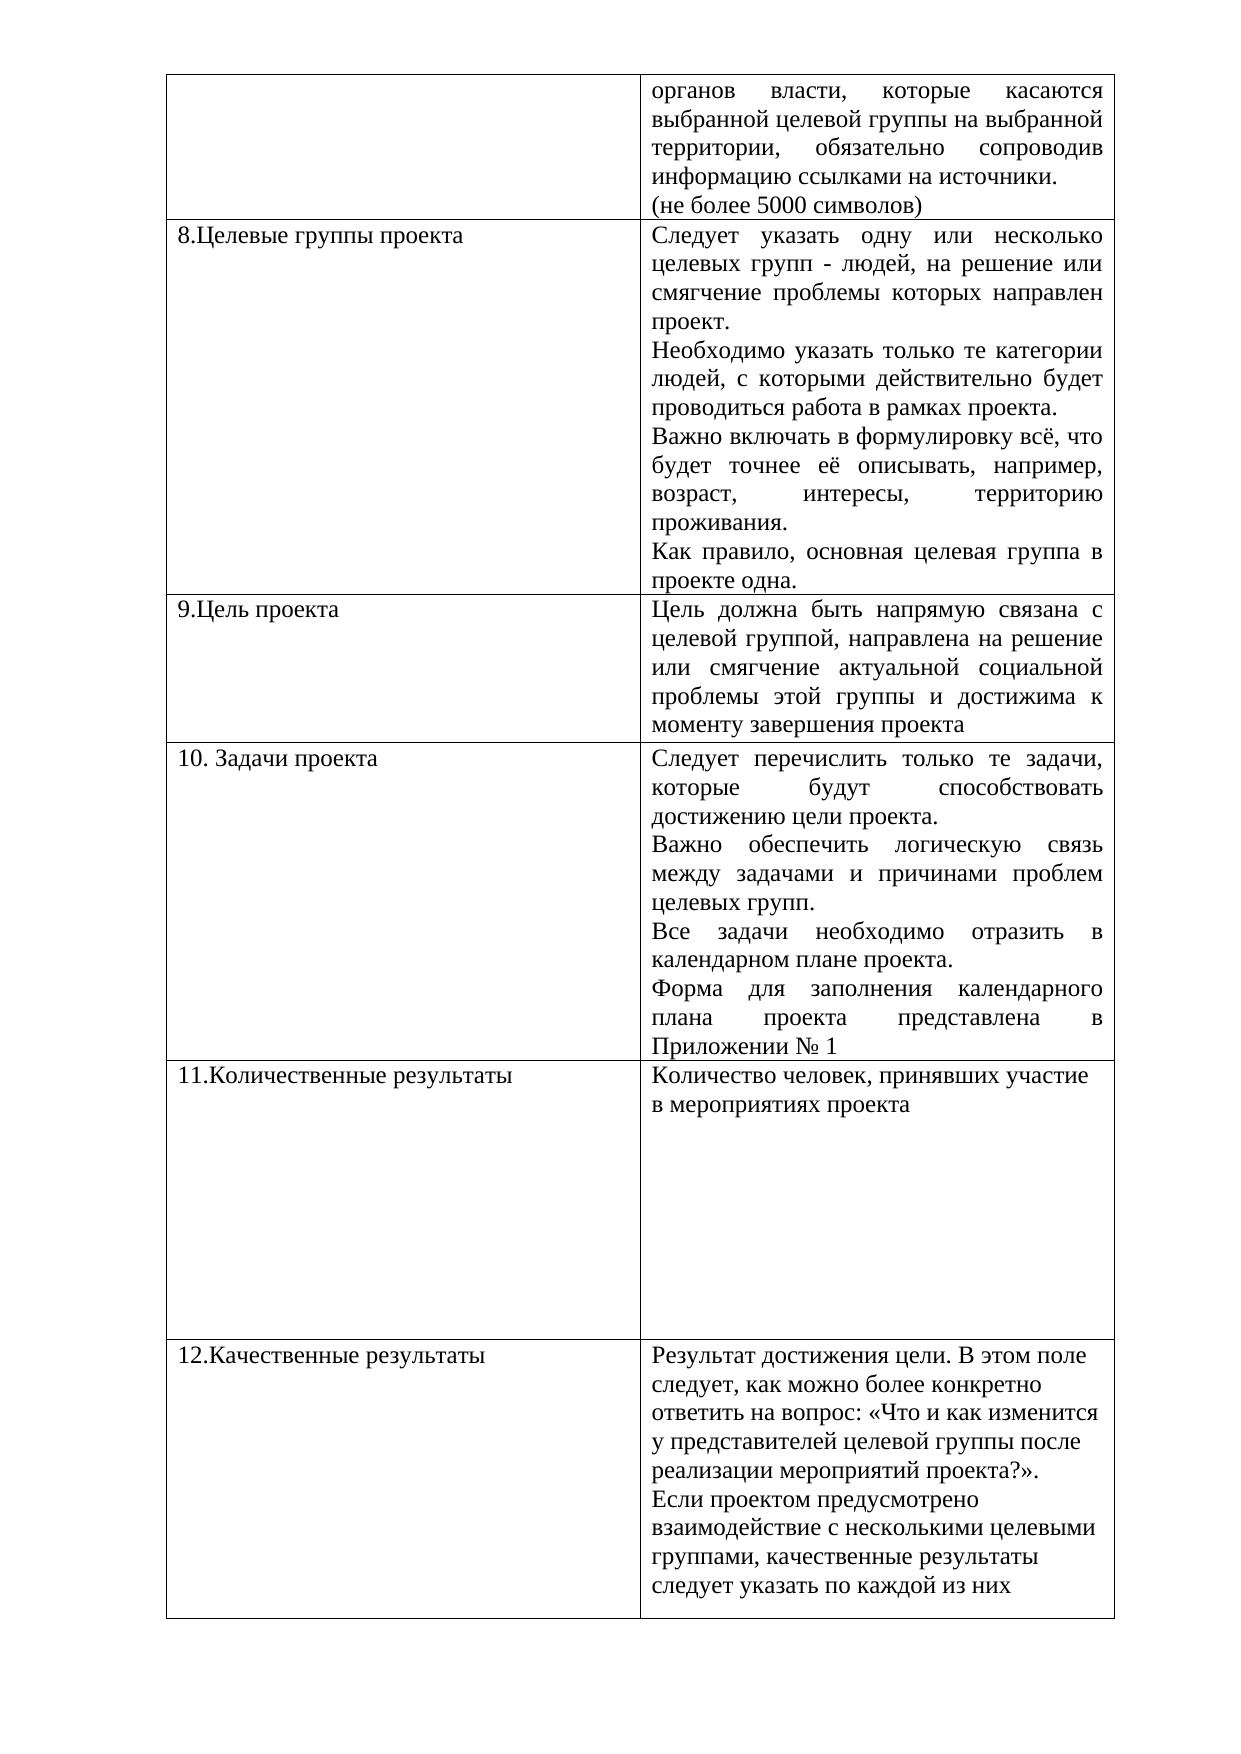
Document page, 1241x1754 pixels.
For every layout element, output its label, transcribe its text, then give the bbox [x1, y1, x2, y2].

table_cell Следует указать одну или несколько целевых групп - людей, на решение или смягчение проблемы которых направлен проект. Необходимо указать только те категории людей, с которыми действительно будет проводиться работа в рамках проекта. Важно включать в формулировку всё, что будет точнее её описывать, например, возраст, интересы, территорию проживания. Как правило, основная целевая группа в проекте одна. [641, 220, 1114, 593]
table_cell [641, 75, 1114, 219]
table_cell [167, 75, 640, 219]
table_cell Цель должна быть напрямую связана с целевой группой, направлена на решение или смягчение актуальной социальной проблемы этой группы и достижима к моменту завершения проекта [641, 595, 1114, 742]
table_cell 12.Качественные результаты [167, 1340, 640, 1618]
table_cell 11.Количественные результаты [167, 1061, 640, 1339]
table_cell Количество человек, принявших участие в мероприятиях проекта [641, 1061, 1114, 1339]
table_cell Следует перечислить только те задачи, которые будут способствовать достижению цели проекта. Важно обеспечить логическую связь между задачами и причинами проблем целевых групп. Все задачи необходимо отразить в календарном плане проекта. Форма для заполнения календарного плана проекта представлена в Приложении № 1 [641, 743, 1114, 1059]
table_cell 9.Цель проекта [167, 595, 640, 742]
table_cell 10. Задачи проекта [167, 743, 640, 1059]
table_cell 8.Целевые группы проекта [167, 220, 640, 593]
table_cell Результат достижения цели. В этом поле следует, как можно более конкретно ответить на вопрос: «Что и как изменится у представителей целевой группы после реализации мероприятий проекта?». Если проектом предусмотрено взаимодействие с несколькими целевыми группами, качественные результаты следует указать по каждой из них [641, 1340, 1114, 1618]
